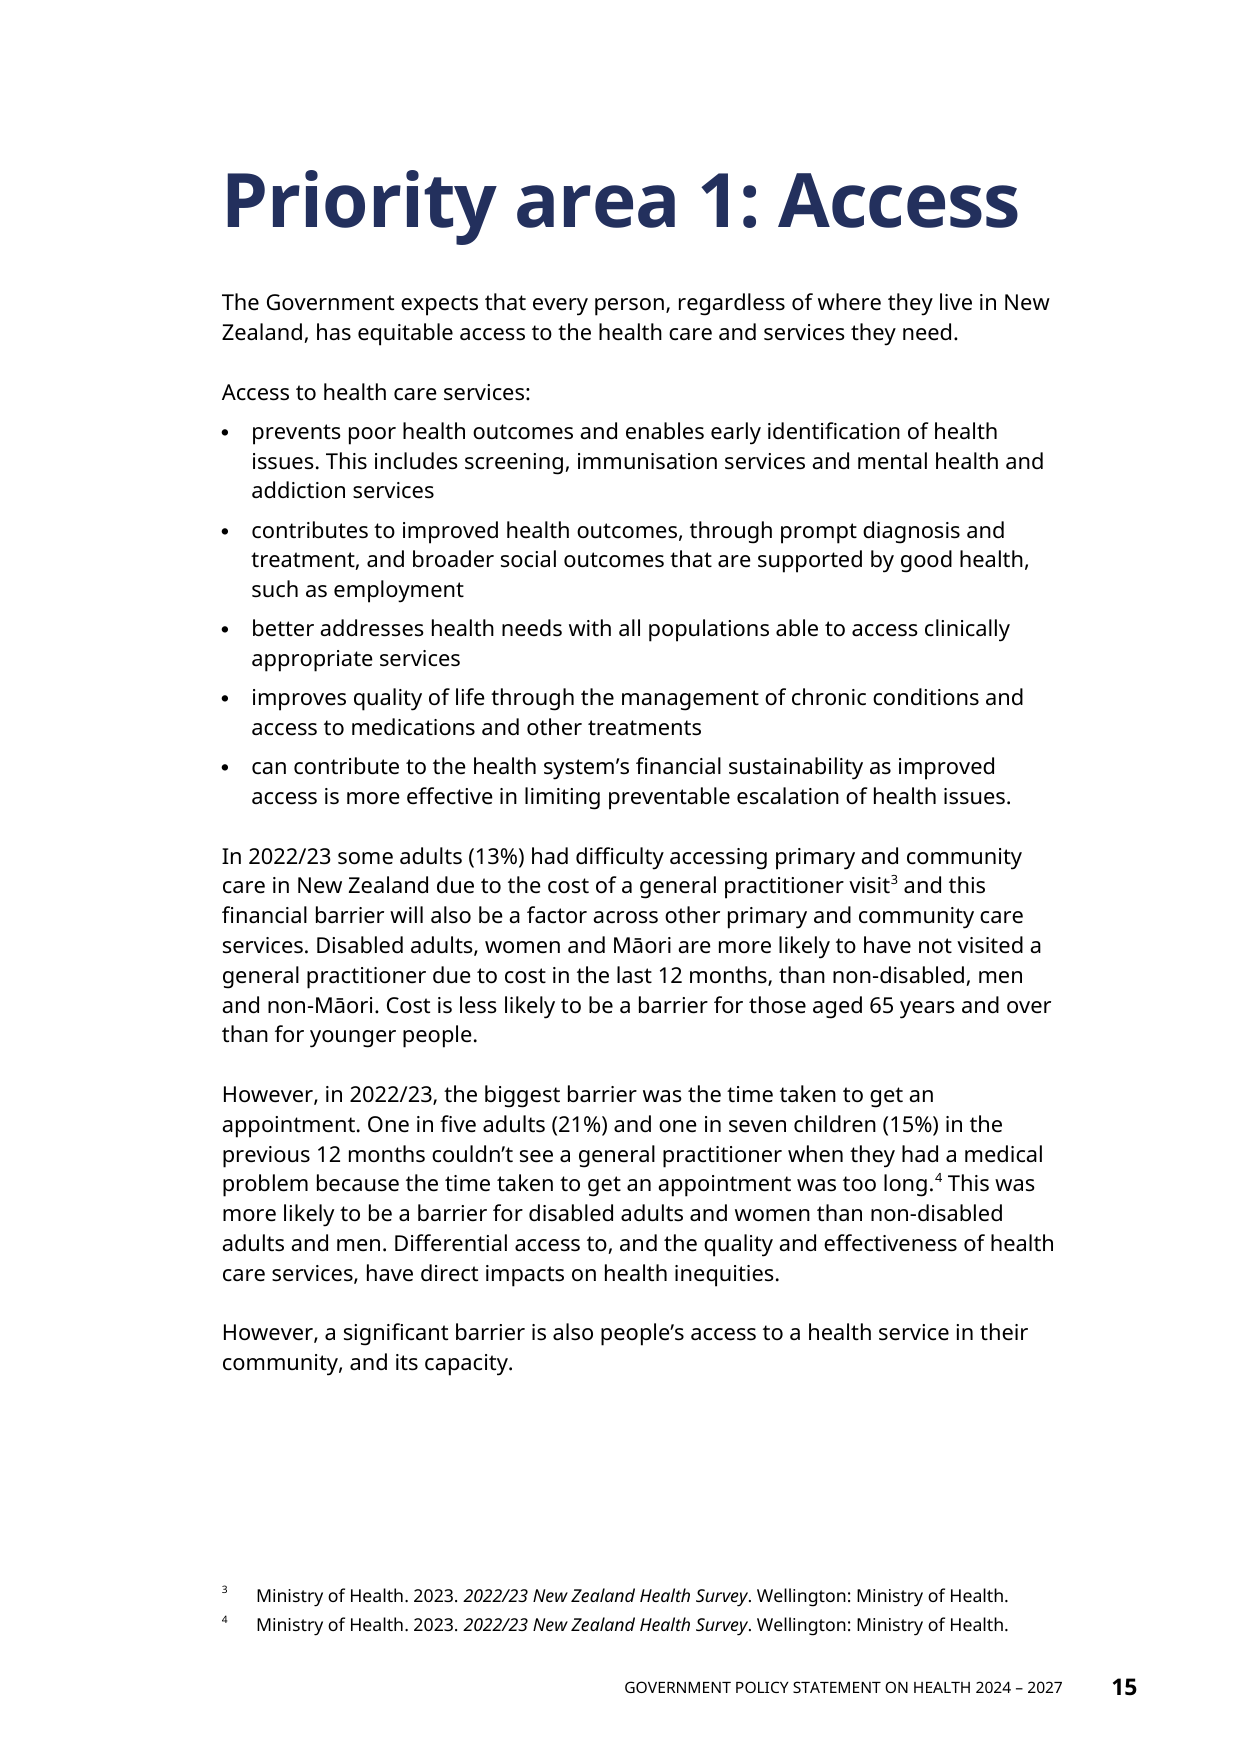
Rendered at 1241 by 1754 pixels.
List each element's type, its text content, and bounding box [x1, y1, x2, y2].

text improves quality of life through the management of chronic conditions and access to medications and other treatments [222, 682, 1063, 742]
text can contribute to the health system’s financial sustainability as improved access is more effective in limiting preventable escalation of health issues. [222, 751, 1063, 811]
text contributes to improved health outcomes, through prompt diagnosis and treatment, and broader social outcomes that are supported by good health, such as employment [222, 515, 1063, 604]
text In 2022/23 some adults (13%) had difficulty accessing primary and community care in New Zealand due to the cost of a general practitioner visit and this financial barrier will also be a factor across other primary and community care services. Disabled adults, women and Māori are more likely to have not visited a general practitioner due to cost in the last 12 months, than non-disabled, men and non-Māori. Cost is less likely to be a barrier for those aged 65 years and over than for younger people. [222, 841, 1063, 1049]
subtitle Priority area 1: Access [222, 148, 1063, 250]
text However, in 2022/23, the biggest barrier was the time taken to get an appointment. One in five adults (21%) and one in seven children (15%) in the previous 12 months couldn’t see a general practitioner when they had a medical problem because the time taken to get an appointment was too long. This was more likely to be a barrier for disabled adults and women than non-disabled adults and men. Differential access to, and the quality and effectiveness of health care services, have direct impacts on health inequities. [222, 1079, 1063, 1288]
text prevents poor health outcomes and enables early identification of health issues. This includes screening, immunisation services and mental health and addiction services [222, 416, 1063, 505]
text better addresses health needs with all populations able to access clinically appropriate services [222, 613, 1063, 673]
text However, a significant barrier is also people’s access to a health service in their community, and its capacity. [222, 1317, 1063, 1377]
text The Government expects that every person, regardless of where they live in New Zealand, has equitable access to the health care and services they need. [222, 287, 1063, 347]
text Access to health care services: [222, 377, 1063, 407]
